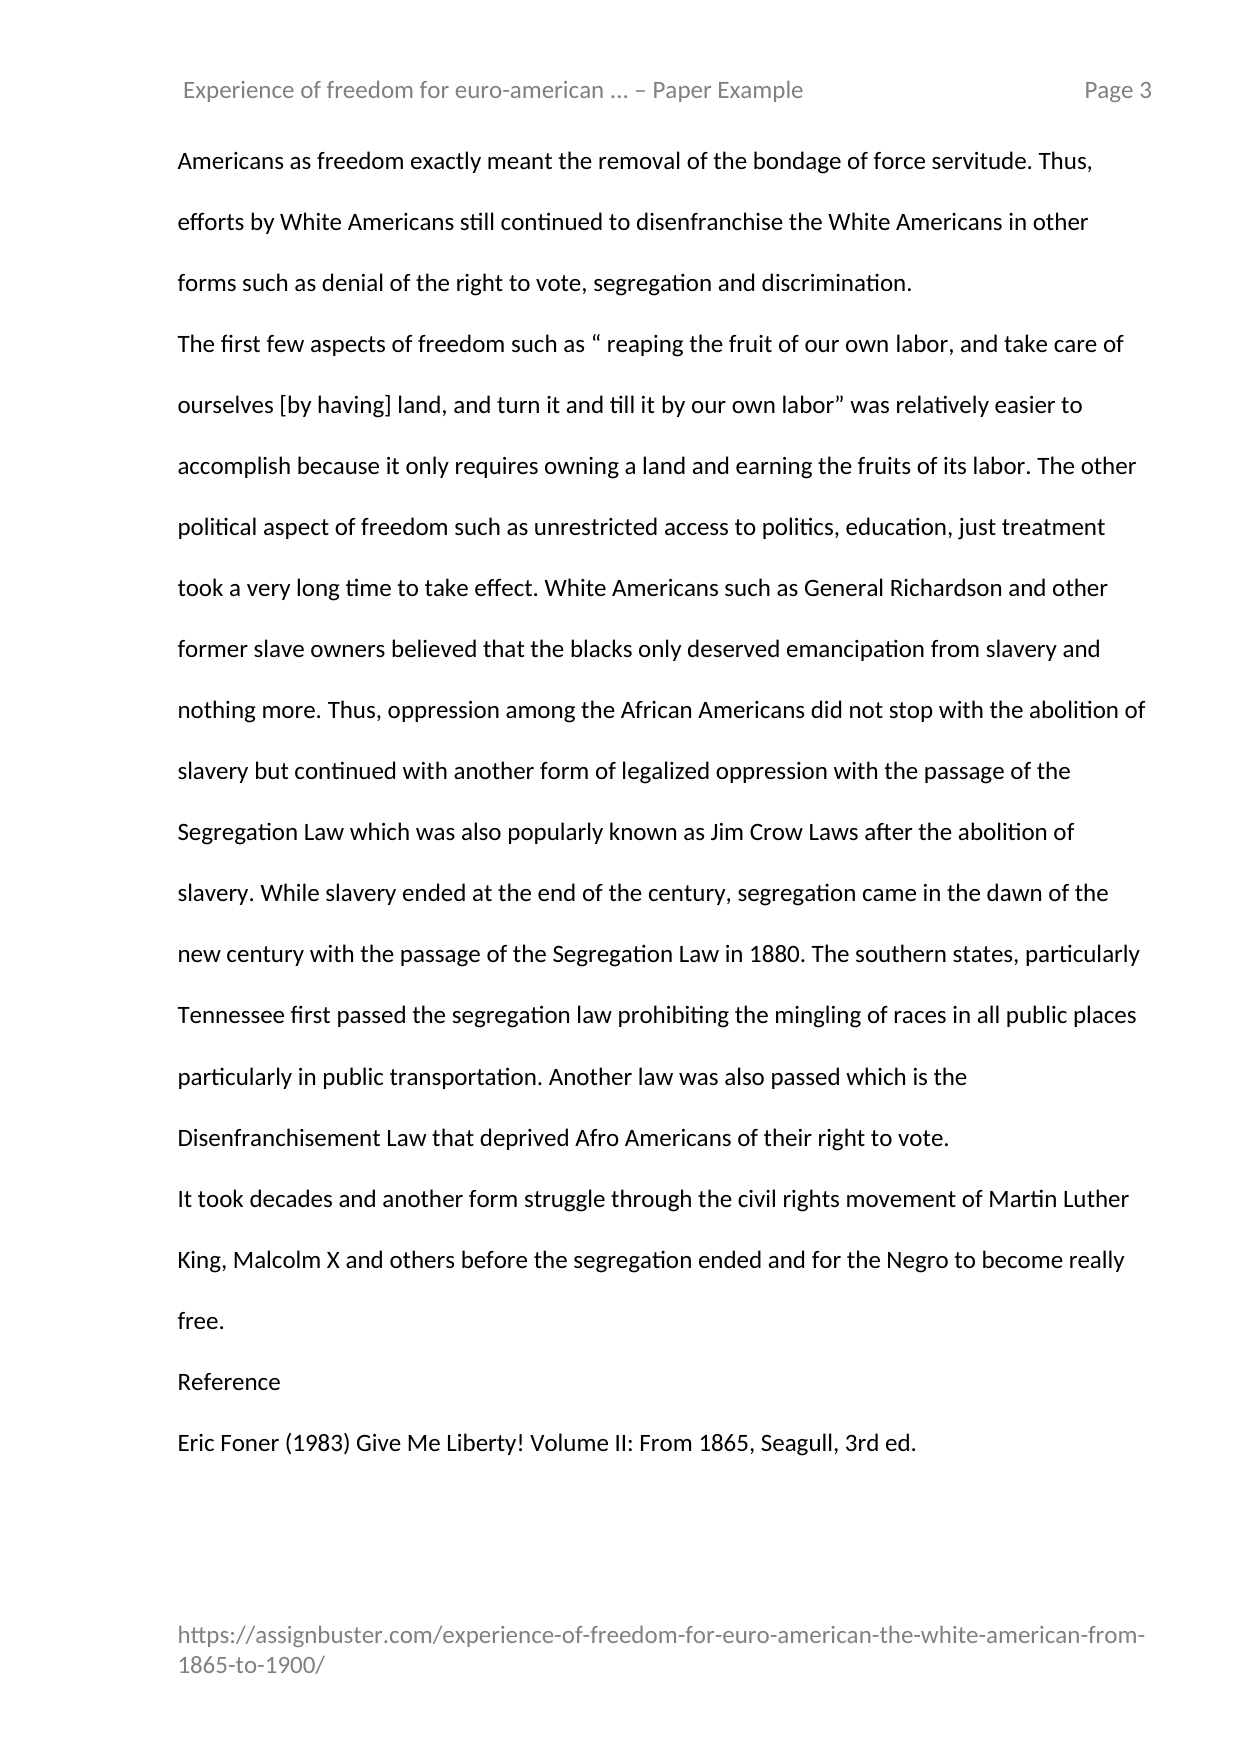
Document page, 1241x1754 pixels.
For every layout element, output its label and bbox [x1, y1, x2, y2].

text [177, 145, 1152, 1457]
